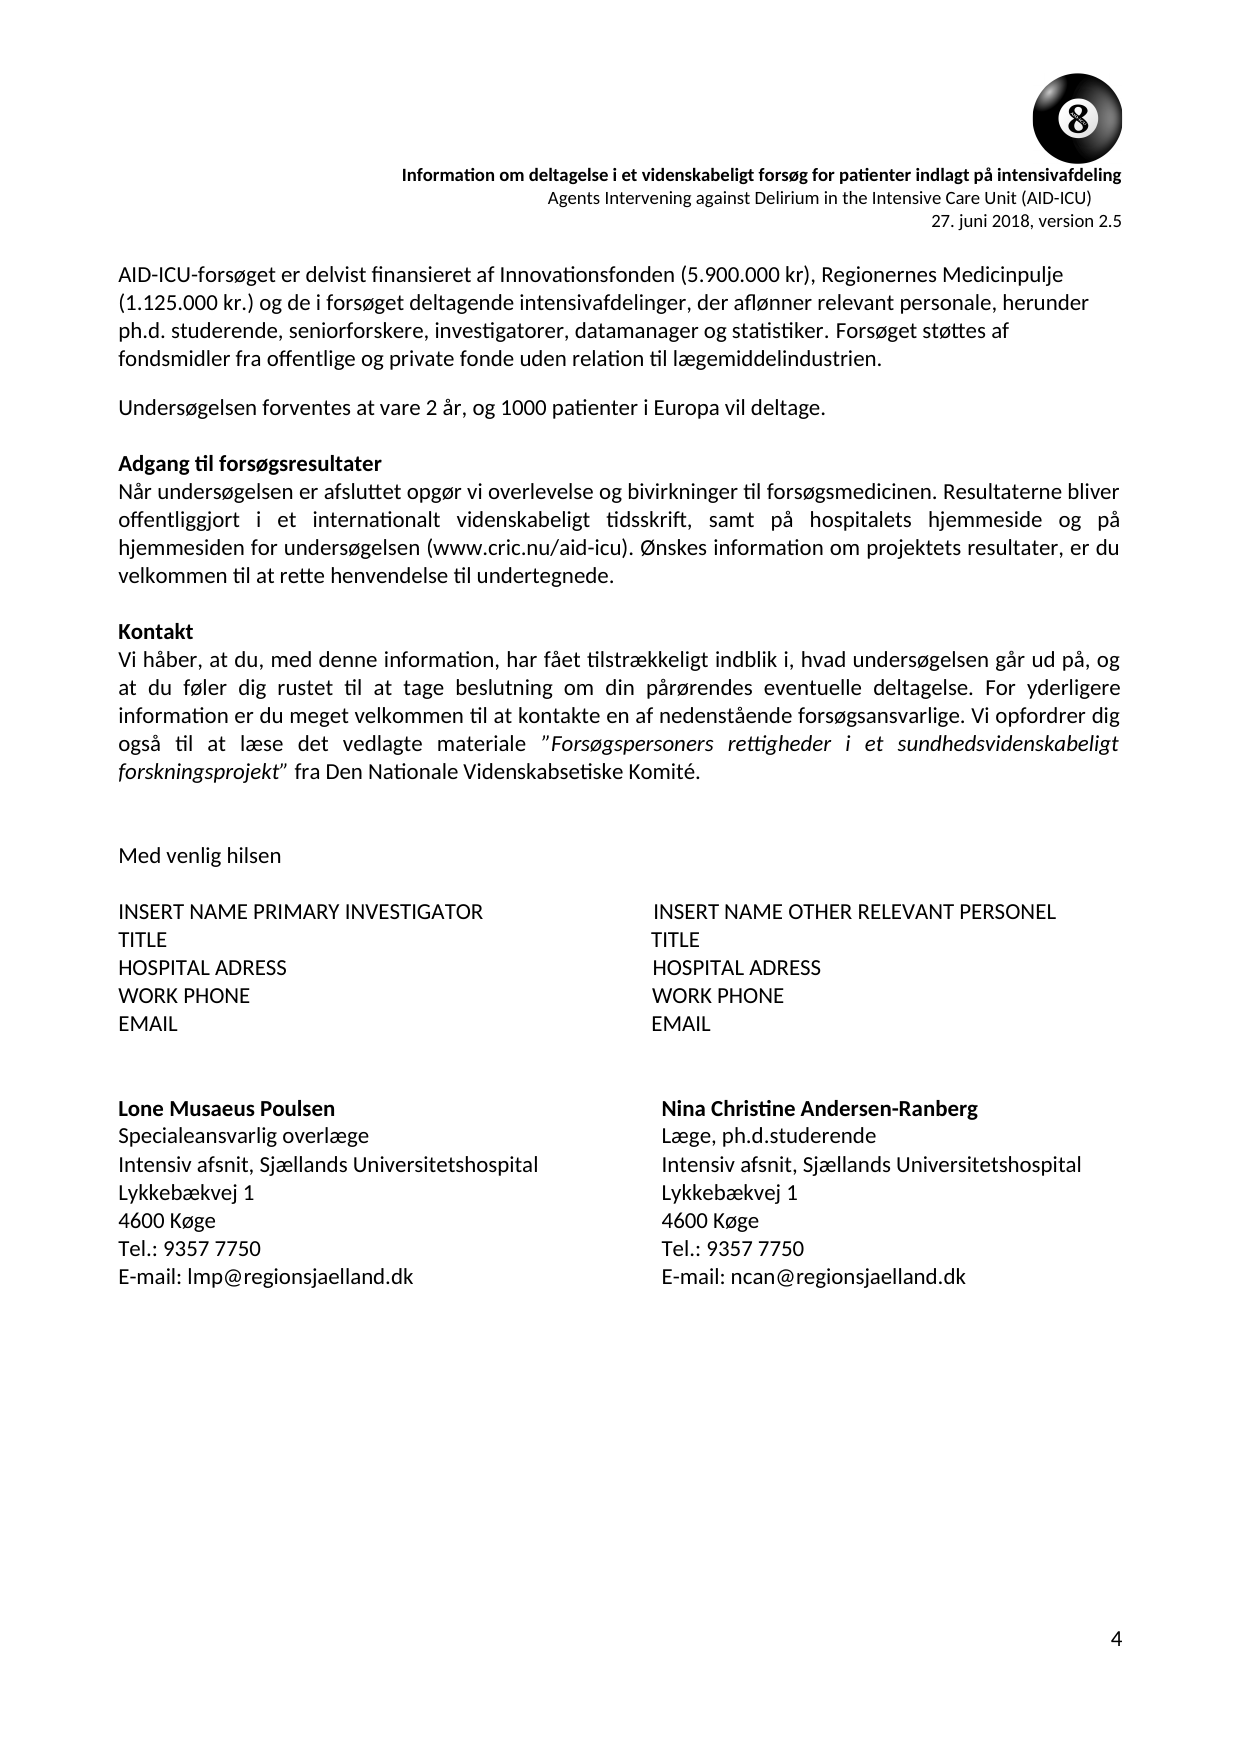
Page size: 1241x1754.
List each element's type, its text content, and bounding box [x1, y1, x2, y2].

picture [1032, 73, 1123, 164]
text Adgang til forsøgsresultater [118, 449, 1122, 477]
text Undersøgelsen forventes at vare 2 år, og 1000 patienter i Europa vil deltage. [118, 393, 1122, 421]
text 4600 Køge 4600 Køge [118, 1206, 1122, 1234]
text Med venlig hilsen [118, 841, 1122, 869]
text Når undersøgelsen er afsluttet opgør vi overlevelse og bivirkninger til forsøgsmedicinen. Resultaterne bliver offentliggjort i et internationalt videnskabeligt tidsskrift, samt på hospitalets hjemmeside og på hjemmesiden for undersøgelsen (www.cric.nu/aid-icu). Ønskes information om projektets resultater, er du velkommen til at rette henvendelse til undertegnede. [118, 477, 1122, 589]
text AID-ICU-forsøget er delvist finansieret af Innovationsfonden (5.900.000 kr), Regionernes Medicinpulje (1.125.000 kr.) og de i forsøget deltagende intensivafdelinger, der aflønner relevant personale, herunder ph.d. studerende, seniorforskere, investigatorer, datamanager og statistiker. Forsøget støttes af fondsmidler fra offentlige og private fonde uden relation til lægemiddelindustrien. [118, 260, 1122, 372]
text WORK PHONE WORK PHONE [118, 982, 1122, 1009]
text EMAIL EMAIL [118, 1009, 1122, 1038]
text HOSPITAL ADRESS HOSPITAL ADRESS [118, 953, 1122, 982]
text Lykkebækvej 1 Lykkebækvej 1 [118, 1178, 1122, 1206]
text Specialeansvarlig overlæge Læge, ph.d.studerende [118, 1122, 1122, 1150]
text E-mail: lmp@regionsjaelland.dk E-mail: ncan@regionsjaelland.dk [118, 1262, 1122, 1290]
text Lone Musaeus Poulsen Nina Christine Andersen-Ranberg [118, 1094, 1122, 1122]
text Vi håber, at du, med denne information, har fået tilstrækkeligt indblik i, hvad undersøgelsen går ud på, og at du føler dig rustet til at tage beslutning om din pårørendes eventuelle deltagelse. For yderligere information er du meget velkommen til at kontakte en af nedenstående forsøgsansvarlige. Vi opfordrer dig også til at læse det vedlagte materiale ”Forsøgspersoners rettigheder i et sundhedsvidenskabeligt forskningsprojekt” fra Den Nationale Videnskabsetiske Komité. [118, 645, 1122, 785]
text Tel.: 9357 7750 Tel.: 9357 7750 [118, 1234, 1122, 1262]
text Kontakt [118, 617, 1122, 645]
text INSERT NAME PRIMARY INVESTIGATOR INSERT NAME OTHER RELEVANT PERSONEL [118, 897, 1122, 926]
text Intensiv afsnit, Sjællands Universitetshospital Intensiv afsnit, Sjællands Universitetshospital [118, 1150, 1122, 1178]
text TITLE TITLE [118, 926, 1122, 953]
